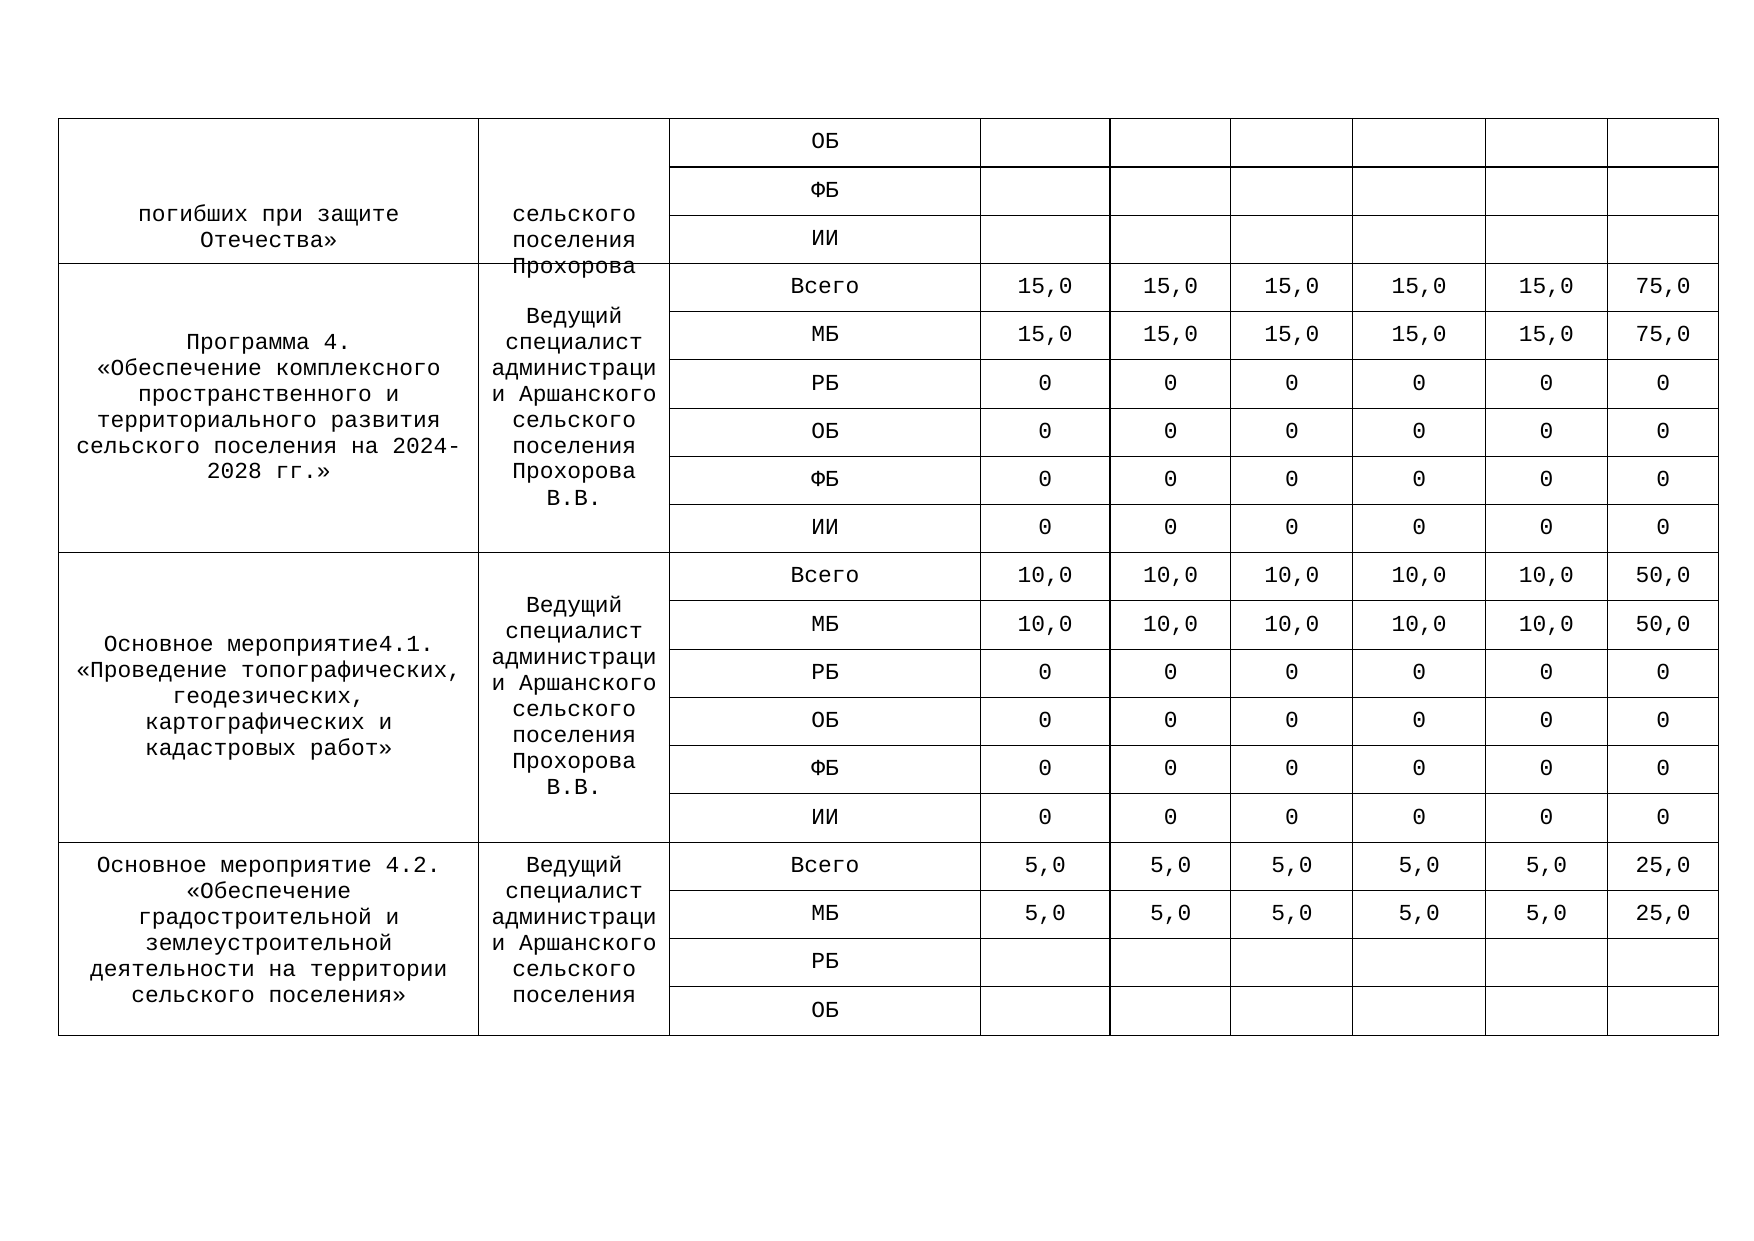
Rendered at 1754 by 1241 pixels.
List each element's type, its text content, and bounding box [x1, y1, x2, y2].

table_cell [1231, 168, 1352, 214]
table_cell 0 [1353, 746, 1485, 793]
table_cell 0 [1111, 457, 1230, 504]
table_cell 0 [1486, 457, 1607, 504]
table_cell ОБ [670, 698, 980, 745]
table_cell 5,0 [1353, 891, 1485, 938]
table_cell 0 [1608, 409, 1718, 456]
table_cell 15,0 [1111, 312, 1230, 359]
table_cell 0 [1486, 409, 1607, 456]
table_cell 0 [1486, 794, 1607, 842]
table_cell 0 [1608, 746, 1718, 793]
table_cell [981, 939, 1109, 986]
table_cell 0 [981, 360, 1109, 407]
table_cell ФБ [670, 457, 980, 504]
table_cell 0 [1486, 505, 1607, 552]
table_cell 10,0 [1353, 601, 1485, 649]
table_cell [1231, 939, 1352, 986]
table_cell 25,0 [1608, 891, 1718, 938]
table_cell 0 [981, 457, 1109, 504]
table_cell [1608, 168, 1718, 214]
table_cell РБ [670, 939, 980, 986]
table_cell МБ [670, 312, 980, 359]
table_cell ФБ [670, 746, 980, 793]
table_cell 10,0 [1111, 601, 1230, 649]
table_cell МБ [670, 891, 980, 938]
table_cell 0 [1111, 409, 1230, 456]
table_cell РБ [670, 650, 980, 697]
table_cell 10,0 [1231, 601, 1352, 649]
table_cell [1608, 119, 1718, 166]
table_cell 5,0 [1353, 843, 1485, 890]
table_cell 0 [1353, 698, 1485, 745]
table_cell 0 [1231, 698, 1352, 745]
table_cell 0 [1608, 505, 1718, 552]
table_cell 0 [1486, 746, 1607, 793]
table_cell ИИ [670, 505, 980, 552]
table_cell 15,0 [1111, 264, 1230, 311]
table_cell [1353, 168, 1485, 214]
table_cell 0 [981, 409, 1109, 456]
table_cell 5,0 [1231, 891, 1352, 938]
table_cell 0 [1353, 457, 1485, 504]
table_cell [479, 843, 669, 1034]
table_cell 0 [1111, 746, 1230, 793]
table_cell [479, 264, 669, 552]
table_cell 10,0 [1231, 553, 1352, 600]
table_cell ОБ [670, 987, 980, 1034]
table_cell 0 [1353, 650, 1485, 697]
table_cell [1608, 216, 1718, 263]
table_cell [1353, 987, 1485, 1034]
table_cell 5,0 [1111, 843, 1230, 890]
table_cell 0 [1231, 409, 1352, 456]
table_cell 10,0 [1111, 553, 1230, 600]
table_cell 0 [1231, 650, 1352, 697]
table_cell 5,0 [981, 843, 1109, 890]
table_cell 15,0 [1486, 264, 1607, 311]
table_cell Основное мероприятие4.1. «Проведение топографических, геодезических, картографических и кадастровых работ» [59, 553, 478, 842]
table_cell 15,0 [1231, 312, 1352, 359]
table_cell 0 [981, 698, 1109, 745]
table_cell 0 [1608, 698, 1718, 745]
table_cell 15,0 [981, 264, 1109, 311]
table_cell [981, 216, 1109, 263]
table_cell 75,0 [1608, 264, 1718, 311]
table_cell 0 [1111, 794, 1230, 842]
table_cell 0 [981, 746, 1109, 793]
table_cell 10,0 [1486, 553, 1607, 600]
table_cell 5,0 [1486, 843, 1607, 890]
table_cell [1486, 168, 1607, 214]
table_cell ИИ [670, 216, 980, 263]
table_cell [1486, 939, 1607, 986]
table_cell [1608, 939, 1718, 986]
table_cell 15,0 [1353, 264, 1485, 311]
table_cell 0 [981, 650, 1109, 697]
table_cell [1608, 987, 1718, 1034]
table_cell 0 [1353, 409, 1485, 456]
table_cell 0 [1231, 746, 1352, 793]
table_cell 5,0 [1111, 891, 1230, 938]
table_cell 15,0 [1231, 264, 1352, 311]
table_cell [1111, 119, 1230, 166]
table_cell ОБ [670, 409, 980, 456]
table_cell 10,0 [1353, 553, 1485, 600]
table_cell 0 [1231, 505, 1352, 552]
table_cell 0 [1231, 794, 1352, 842]
table_cell 15,0 [1353, 312, 1485, 359]
table_cell 0 [981, 794, 1109, 842]
table_cell 0 [1353, 360, 1485, 407]
table_cell 0 [1111, 360, 1230, 407]
table_cell 5,0 [981, 891, 1109, 938]
table_cell [1353, 939, 1485, 986]
table_cell Всего [670, 553, 980, 600]
table_cell 0 [1486, 360, 1607, 407]
table_cell 0 [1353, 794, 1485, 842]
table_cell [1111, 939, 1230, 986]
table_cell 50,0 [1608, 601, 1718, 649]
table_cell ИИ [670, 794, 980, 842]
table_cell [1486, 119, 1607, 166]
table_cell РБ [670, 360, 980, 407]
table_cell [1111, 168, 1230, 214]
table_cell 75,0 [1608, 312, 1718, 359]
table_cell [1231, 987, 1352, 1034]
table_cell [981, 119, 1109, 166]
table_cell МБ [670, 601, 980, 649]
table_cell 0 [1111, 650, 1230, 697]
table_cell [981, 168, 1109, 214]
table_cell 0 [1111, 505, 1230, 552]
table_cell Основное мероприятие 4.2. «Обеспечение градостроительной и землеустроительной деятельности на территории сельского поселения» [59, 843, 478, 1034]
table_cell 15,0 [981, 312, 1109, 359]
table_cell 0 [1608, 794, 1718, 842]
table_cell 15,0 [1486, 312, 1607, 359]
table_cell 0 [1486, 650, 1607, 697]
table_cell Всего [670, 264, 980, 311]
table_cell 10,0 [981, 553, 1109, 600]
table_cell ФБ [670, 168, 980, 214]
table_cell [981, 987, 1109, 1034]
table_cell 0 [981, 505, 1109, 552]
table_cell Ведущий специалист администрации Аршанского сельского поселения Прохорова В.В. [479, 553, 669, 842]
table_cell [1353, 119, 1485, 166]
table_cell Программа 4. «Обеспечение комплексного пространственного и территориального развития сельского поселения на 2024-2028 гг.» [59, 264, 478, 552]
table_cell 0 [1608, 650, 1718, 697]
table_cell 25,0 [1608, 843, 1718, 890]
table_cell ОБ [670, 119, 980, 166]
table_cell 0 [1111, 698, 1230, 745]
table_cell [1486, 216, 1607, 263]
table_cell 5,0 [1231, 843, 1352, 890]
table_cell 50,0 [1608, 553, 1718, 600]
table_cell [1111, 987, 1230, 1034]
table_cell 0 [1231, 457, 1352, 504]
table_cell 0 [1486, 698, 1607, 745]
table_cell 0 [1608, 360, 1718, 407]
table_cell [1111, 216, 1230, 263]
table_cell 0 [1353, 505, 1485, 552]
table_cell 0 [1231, 360, 1352, 407]
table_cell [1353, 216, 1485, 263]
table_cell [1231, 216, 1352, 263]
table_cell 10,0 [1486, 601, 1607, 649]
table_cell [1231, 119, 1352, 166]
table_cell 10,0 [981, 601, 1109, 649]
table_cell 0 [1608, 457, 1718, 504]
table_cell Всего [670, 843, 980, 890]
table_cell [1486, 987, 1607, 1034]
table_cell 5,0 [1486, 891, 1607, 938]
